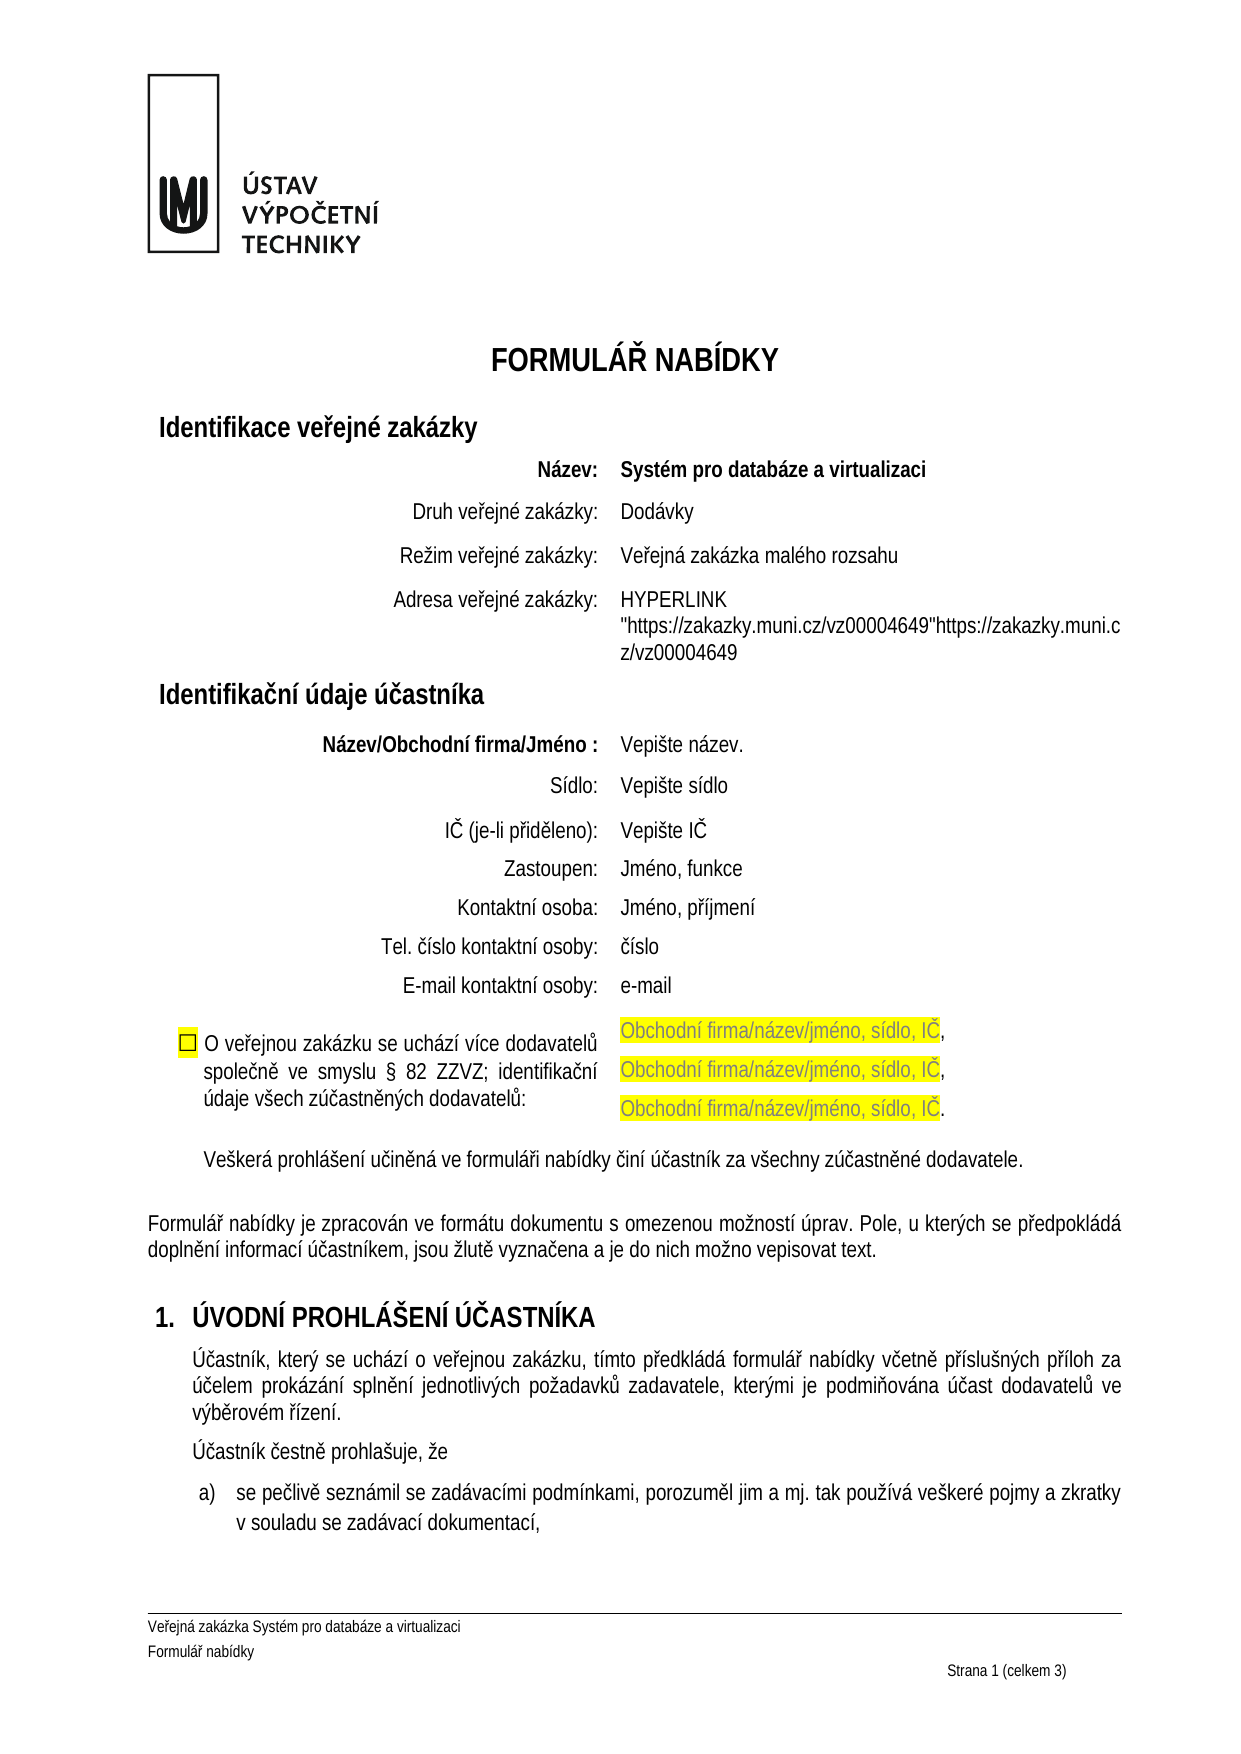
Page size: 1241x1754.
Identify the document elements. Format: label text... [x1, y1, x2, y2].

text Účastník čestně prohlašuje, že [192, 1438, 1122, 1464]
table_cell IČ (je-li přiděleno): [148, 810, 609, 849]
table_cell Druh veřejné zakázky: [148, 492, 609, 535]
text Formulář nabídky je zpracován ve formátu dokumentu s omezenou možností úprav. Pole, u kterých se předpokládá doplnění informací účastníkem, jsou žlutě vyznačena a je do nich možno vepisovat text. [148, 1210, 1122, 1263]
table_cell Název: [148, 450, 609, 492]
text Účastník, který se uchází o veřejnou zakázku, tímto předkládá formulář nabídky včetně příslušných příloh za účelem prokázání splnění jednotlivých požadavků zadavatele, kterými je podmiňována účast dodavatelů ve výběrovém řízení. [192, 1346, 1122, 1425]
table_cell O veřejnou zakázku se uchází více dodavatelů společně ve smyslu § 82 ZZVZ; identifikační údaje všech zúčastněných dodavatelů: [148, 1005, 609, 1134]
table_cell Kontaktní osoba: [148, 888, 609, 927]
table_cell Tel. číslo kontaktní osoby: [148, 927, 609, 966]
table_cell Režim veřejné zakázky: [148, 535, 609, 579]
table_header Identifikace veřejné zakázky [148, 404, 1133, 450]
table_cell Identifikační údaje účastníka [148, 671, 1133, 724]
table_cell , , . [609, 1005, 1133, 1134]
text Formulář nabídky [148, 341, 1122, 379]
list se pečlivě seznámil se zadávacími podmínkami, porozuměl jim a mj. tak používá veškeré pojmy a zkratky v souladu se zadávací dokumentací, [199, 1477, 1122, 1535]
table_cell Název/Obchodní firma/Jméno : [148, 724, 609, 766]
table_cell Veškerá prohlášení učiněná ve formuláři nabídky činí účastník za všechny zúčastněné dodavatele. [148, 1134, 1133, 1185]
table_cell [609, 535, 1133, 579]
subtitle ÚVODNÍ prohlášení ÚČASTNÍKA [155, 1300, 1122, 1334]
table_cell [609, 849, 1133, 888]
table_cell Zastoupen: [148, 849, 609, 888]
table_cell E-mail kontaktní osoby: [148, 966, 609, 1004]
table_cell Adresa veřejné zakázky: [148, 580, 609, 671]
table_cell [609, 492, 1133, 535]
table_cell Sídlo: [148, 766, 609, 810]
table_cell Systém pro databáze a virtualizaci [609, 450, 1133, 492]
